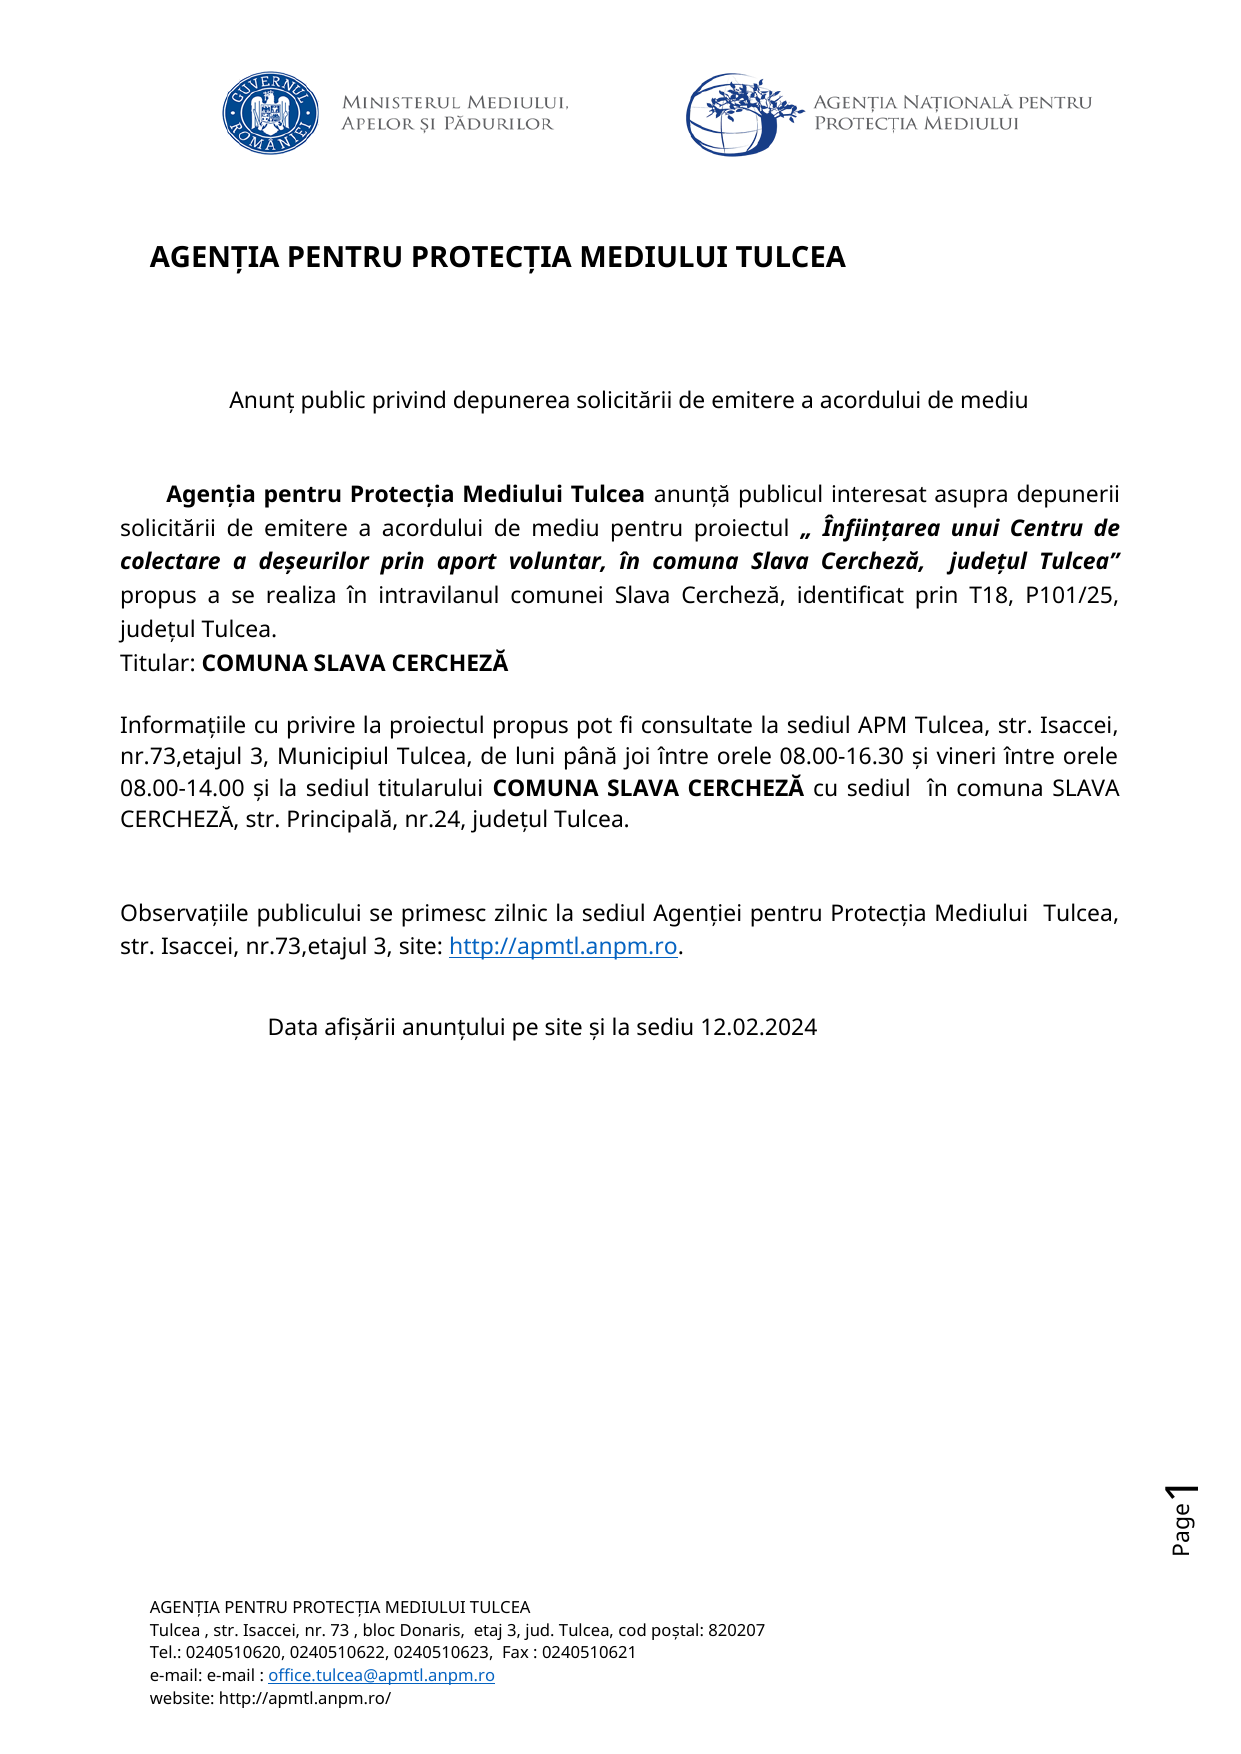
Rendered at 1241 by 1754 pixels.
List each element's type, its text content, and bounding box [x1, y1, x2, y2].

text Anunţ public privind depunerea solicitării de emitere a acordului de mediu [120, 384, 1120, 415]
picture [149, 8, 1164, 217]
text Informaţiile cu privire la proiectul propus pot fi consultate la sediul APM Tulcea, str. Isaccei, nr.73,etajul 3, Municipiul Tulcea, de luni până joi între orele 08.00-16.30 şi vineri între orele 08.00-14.00 şi la sediul titularului COMUNA SLAVA CERCHEZĂ cu sediul în comuna SLAVA CERCHEZĂ, str. Principală, nr.24, județul Tulcea. [120, 709, 1120, 834]
text Titular: COMUNA SLAVA CERCHEZĂ [120, 647, 1120, 678]
text Data afişării anunţului pe site şi la sediu 12.02.2024 [120, 1011, 1120, 1042]
text Observaţiile publicului se primesc zilnic la sediul Agenţiei pentru Protecţia Mediului Tulcea, str. Isaccei, nr.73,etajul 3, site: http://apmtl.anpm.ro. [120, 897, 1120, 962]
text Agenţia pentru Protecţia Mediului Tulcea anunţă publicul interesat asupra depunerii solicitării de emitere a acordului de mediu pentru proiectul „ Înființarea unui Centru de colectare a deșeurilor prin aport voluntar, în comuna Slava Cercheză, județul Tulcea” propus a se realiza în intravilanul comunei Slava Cercheză, identificat prin T18, P101/25, județul Tulcea. [120, 478, 1120, 644]
